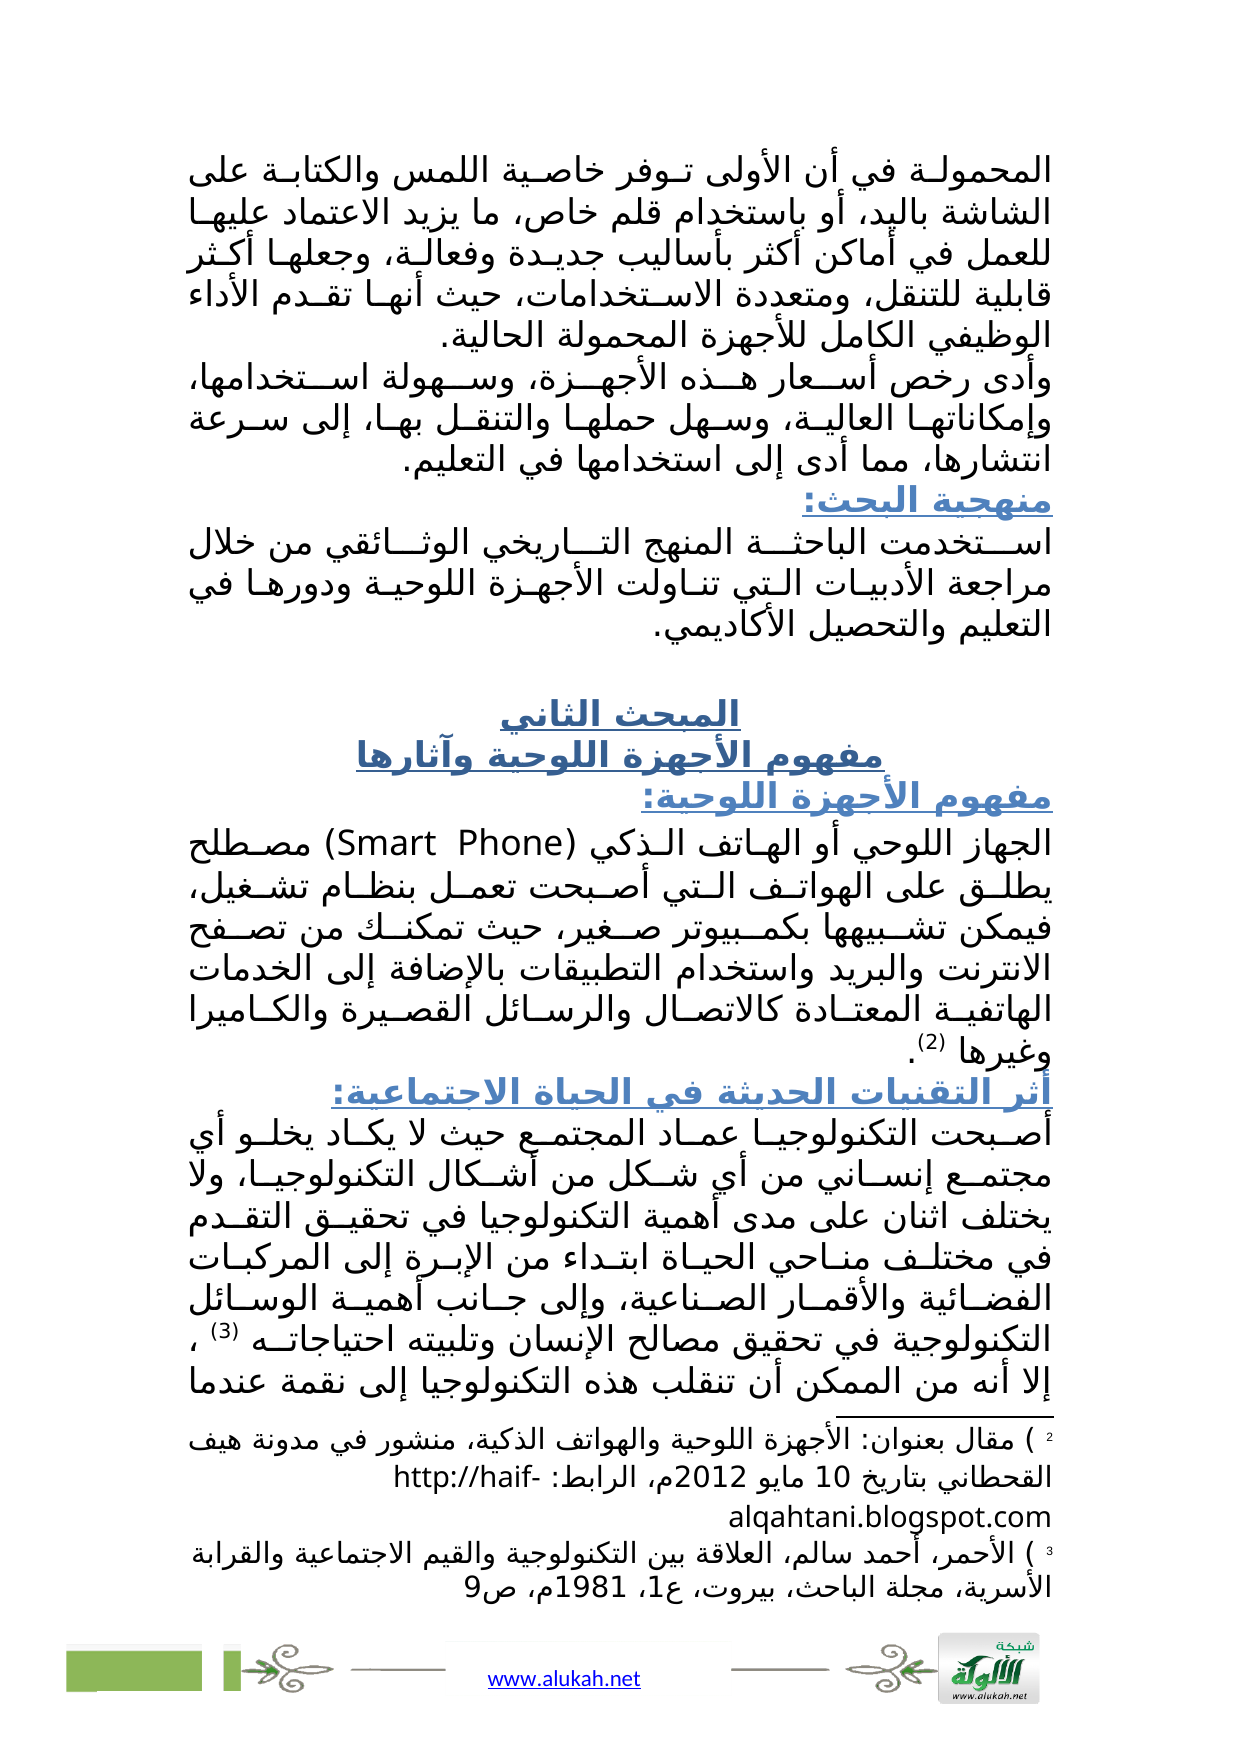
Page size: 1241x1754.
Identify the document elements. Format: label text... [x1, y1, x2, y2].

text استخدمت الباحثة المنهج التاريخي الوثائقي من خلال مراجعة الأدبيات التي تناولت الأجهزة اللوحية ودورها في التعليم والتحصيل الأكاديمي. [187, 521, 1053, 645]
subtitle مفهوم الأجهزة اللوحية: [187, 776, 1053, 817]
picture [64, 1629, 1040, 1711]
subtitle أثر التقنيات الحديثة في الحياة الاجتماعية: [187, 1071, 1053, 1113]
subtitle منهجية البحث: [187, 480, 1053, 521]
text الجهاز اللوحي أو الهاتف الذكي (Smart Phone) مصطلح يطلق على الهواتف التي أصبحت تعمل بنظام تشغيل، فيمكن تشبيهها بكمبيوتر صغير، حيث تمكنك من تصفح الانترنت والبريد واستخدام التطبيقات بالإضافة إلى الخدمات الهاتفية المعتادة كالاتصال والرسائل القصيرة والكاميرا وغيرها (). [187, 817, 1053, 1071]
subtitle المبحث الثاني [187, 693, 1053, 734]
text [187, 1113, 1053, 1401]
text وأدى رخص أسعار هذه الأجهزة، وسهولة استخدامها، وإمكاناتها العالية، وسهل حملها والتنقل بها، إلى سرعة انتشارها، مما أدى إلى استخدامها في التعليم. [187, 356, 1053, 480]
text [187, 150, 1053, 356]
subtitle مفهوم الأجهزة اللوحية وآثارها [187, 734, 1053, 776]
